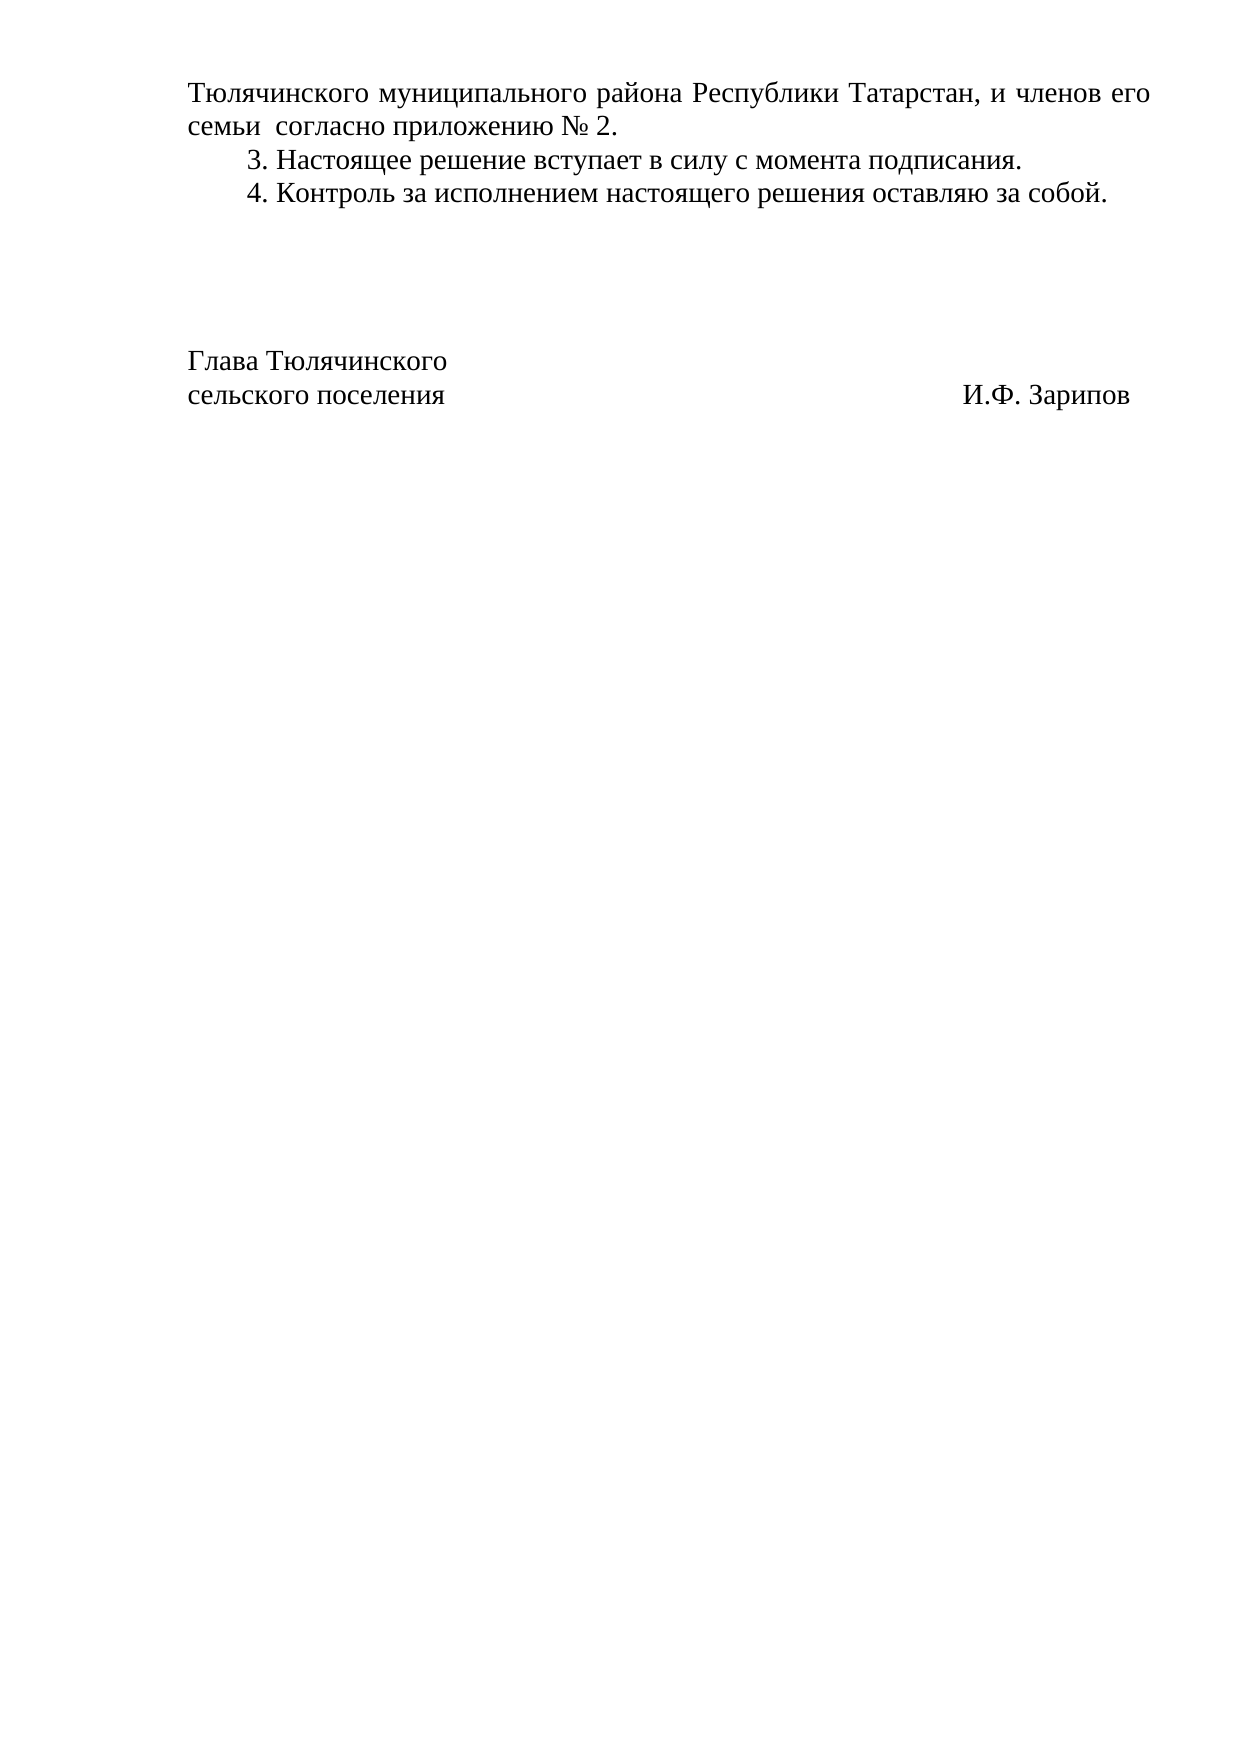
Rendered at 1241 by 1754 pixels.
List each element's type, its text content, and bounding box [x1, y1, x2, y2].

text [187, 75, 1152, 142]
text Глава Тюлячинского [187, 343, 1152, 377]
text 4. Контроль за исполнением настоящего решения оставляю за собой. [187, 176, 1152, 209]
text 3. Настоящее решение вступает в силу с момента подписания. [187, 142, 1152, 176]
text сельского поселения И.Ф. Зарипов [187, 377, 1152, 410]
